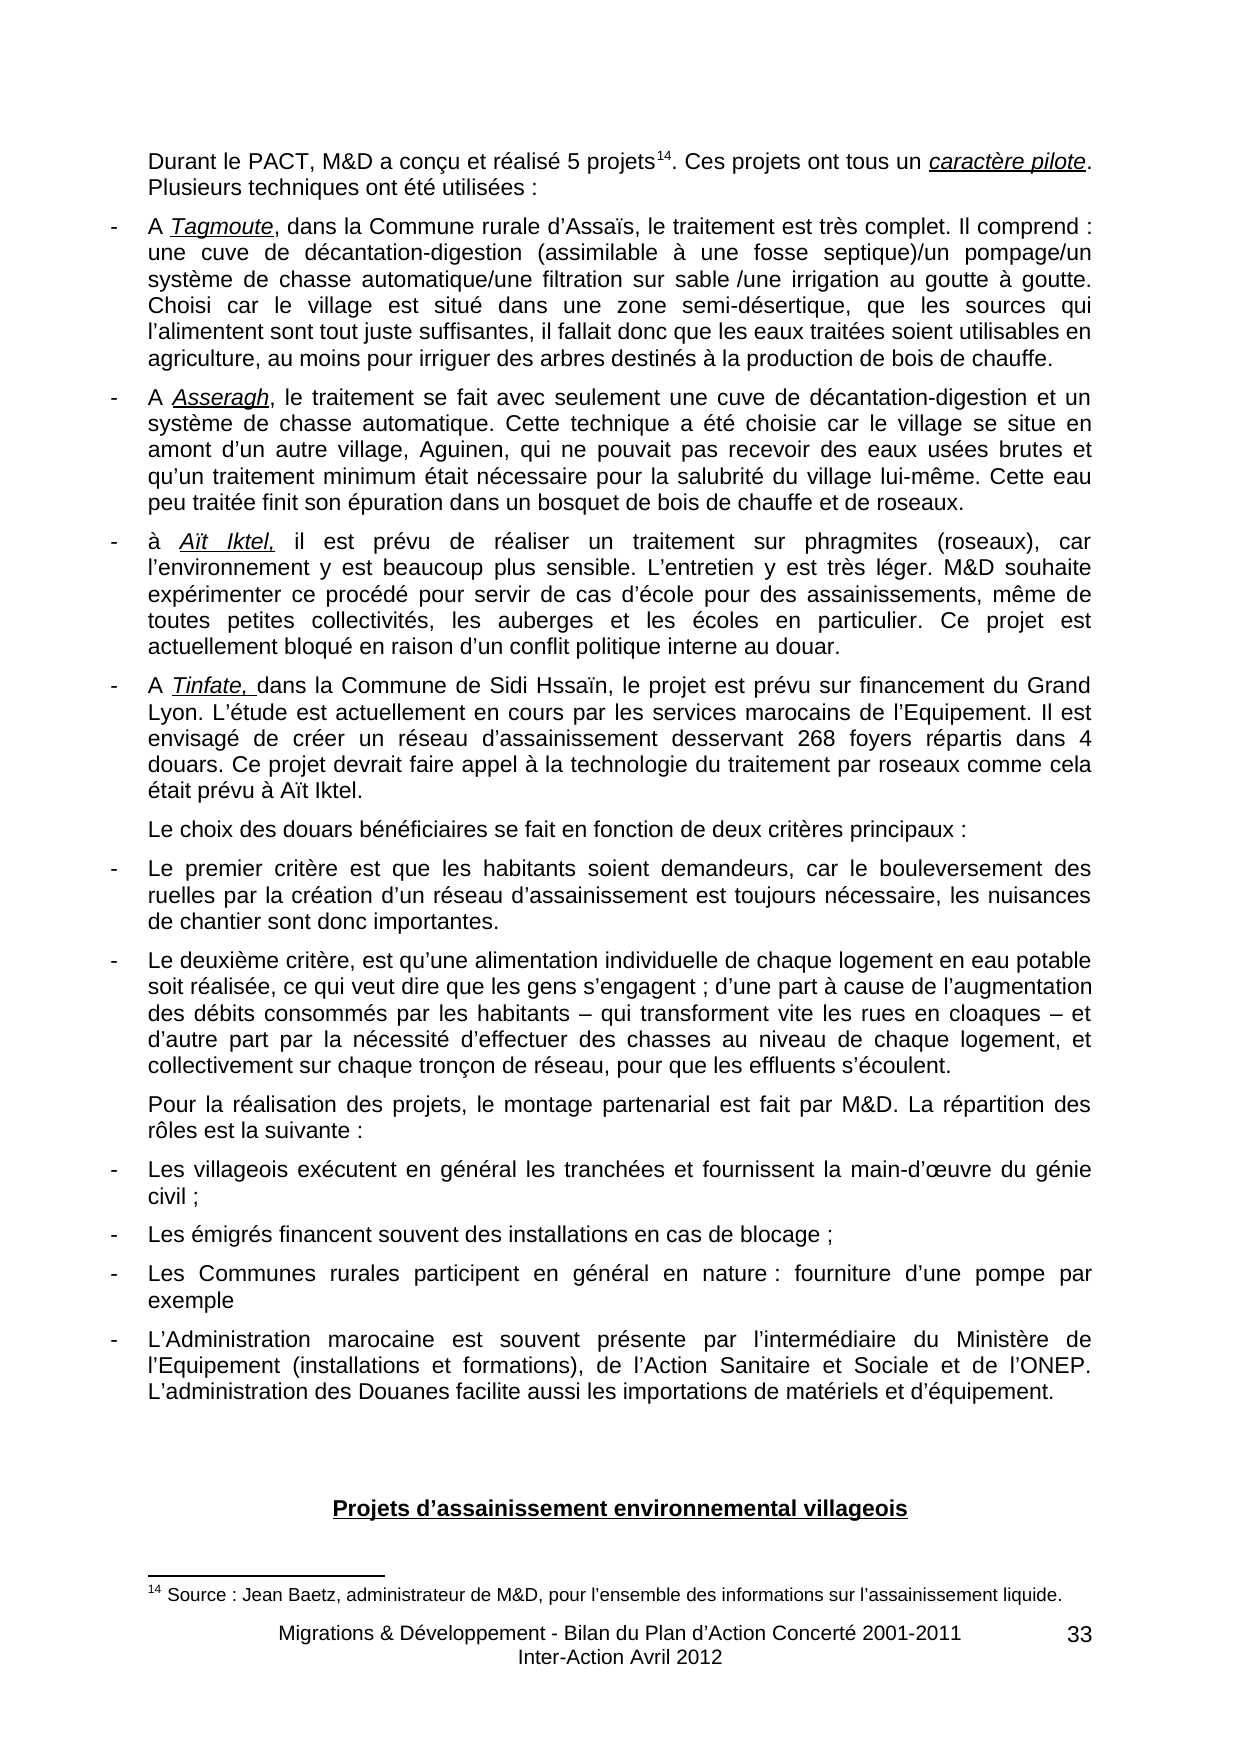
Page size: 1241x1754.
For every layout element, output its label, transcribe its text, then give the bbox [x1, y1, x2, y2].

text Le choix des douars bénéficiaires se fait en fonction de deux critères principaux : [148, 816, 1092, 843]
text Projets d’assainissement environnemental villageois [148, 1495, 1092, 1521]
list L’Administration marocaine est souvent présente par l’intermédiaire du Ministère de l’Equipement (installations et formations), de l’Action Sanitaire et Sociale et de l’ONEP. L’administration des Douanes facilite aussi les importations de matériels et d’équipement. [110, 1326, 1092, 1404]
text Durant le PACT, M&D a conçu et réalisé 5 projets. Ces projets ont tous un caractère pilote. Plusieurs techniques ont été utilisées : [148, 148, 1092, 200]
list A Asseragh, le traitement se fait avec seulement une cuve de décantation-digestion et un système de chasse automatique. Cette technique a été choisie car le village se situe en amont d’un autre village, Aguinen, qui ne pouvait pas recevoir des eaux usées brutes et qu’un traitement minimum était nécessaire pour la salubrité du village lui-même. Cette eau peu traitée finit son épuration dans un bosquet de bois de chauffe et de roseaux. [110, 383, 1092, 515]
list Les Communes rurales participent en général en nature : fourniture d’une pompe par exemple [110, 1260, 1092, 1313]
list Les villageois exécutent en général les tranchées et fournissent la main-d’œuvre du génie civil ; [110, 1156, 1092, 1209]
list Le deuxième critère, est qu’une alimentation individuelle de chaque logement en eau potable soit réalisée, ce qui veut dire que les gens s’engagent ; d’une part à cause de l’augmentation des débits consommés par les habitants – qui transforment vite les rues en cloaques – et d’autre part par la nécessité d’effectuer des chasses au niveau de chaque logement, et collectivement sur chaque tronçon de réseau, pour que les effluents s’écoulent. [110, 947, 1092, 1078]
list A Tagmoute, dans la Commune rurale d’Assaïs, le traitement est très complet. Il comprend : une cuve de décantation-digestion (assimilable à une fosse septique)/un pompage/un système de chasse automatique/une filtration sur sable /une irrigation au goutte à goutte. Choisi car le village est situé dans une zone semi-désertique, que les sources qui l’alimentent sont tout juste suffisantes, il fallait donc que les eaux traitées soient utilisables en agriculture, au moins pour irriguer des arbres destinés à la production de bois de chauffe. [110, 213, 1092, 371]
list Les émigrés financent souvent des installations en cas de blocage ; [110, 1221, 1092, 1248]
text Pour la réalisation des projets, le montage partenarial est fait par M&D. La répartition des rôles est la suivante : [148, 1091, 1092, 1144]
list Le premier critère est que les habitants soient demandeurs, car le bouleversement des ruelles par la création d’un réseau d’assainissement est toujours nécessaire, les nuisances de chantier sont donc importantes. [110, 855, 1092, 934]
list à Aït Iktel, il est prévu de réaliser un traitement sur phragmites (roseaux), car l’environnement y est beaucoup plus sensible. L’entretien y est très léger. M&D souhaite expérimenter ce procédé pour servir de cas d’école pour des assainissements, même de toutes petites collectivités, les auberges et les écoles en particulier. Ce projet est actuellement bloqué en raison d’un conflit politique interne au douar. [110, 528, 1092, 659]
list A Tinfate, dans la Commune de Sidi Hssaïn, le projet est prévu sur financement du Grand Lyon. L’étude est actuellement en cours par les services marocains de l’Equipement. Il est envisagé de créer un réseau d’assainissement desservant 268 foyers répartis dans 4 douars. Ce projet devrait faire appel à la technologie du traitement par roseaux comme cela était prévu à Aït Iktel. [110, 672, 1092, 804]
